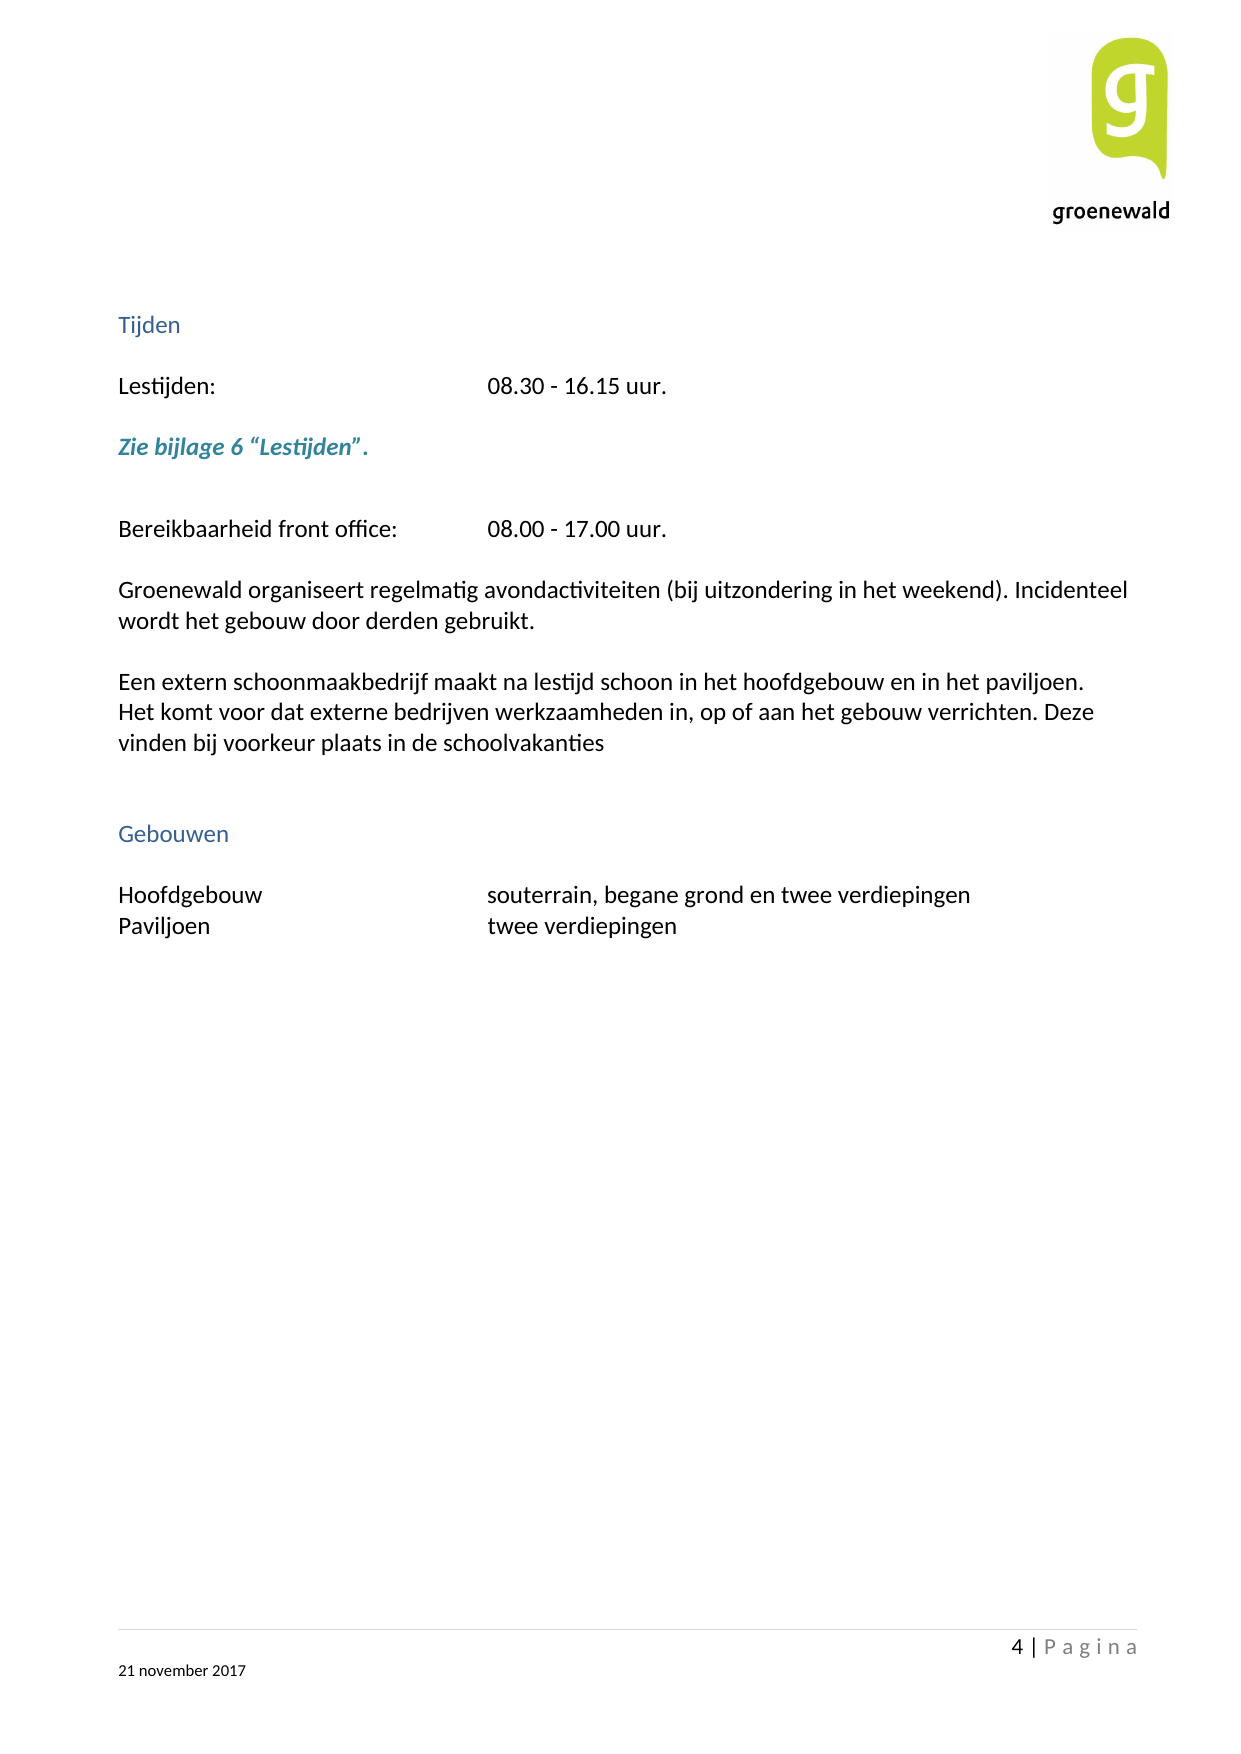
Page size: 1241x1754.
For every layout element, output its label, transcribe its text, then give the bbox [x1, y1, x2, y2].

picture [1048, 32, 1174, 230]
text Hoofdgebouw souterrain, begane grond en twee verdiepingen [118, 880, 1137, 910]
text Een extern schoonmaakbedrijf maakt na lestijd schoon in het hoofdgebouw en in het paviljoen. Het komt voor dat externe bedrijven werkzaamheden in, op of aan het gebouw verrichten. Deze vinden bij voorkeur plaats in de schoolvakanties [118, 666, 1137, 758]
text Lestijden: 08.30 - 16.15 uur. [118, 371, 1137, 401]
text Paviljoen twee verdiepingen [118, 910, 1137, 941]
text Bereikbaarheid front office: 08.00 - 17.00 uur. [118, 513, 1137, 544]
text Zie bijlage 6 “Lestijden”. [118, 432, 1137, 462]
text Tijden [118, 309, 1137, 340]
text Groenewald organiseert regelmatig avondactiviteiten (bij uitzondering in het weekend). Incidenteel wordt het gebouw door derden gebruikt. [118, 574, 1137, 636]
text Gebouwen [118, 819, 1137, 849]
